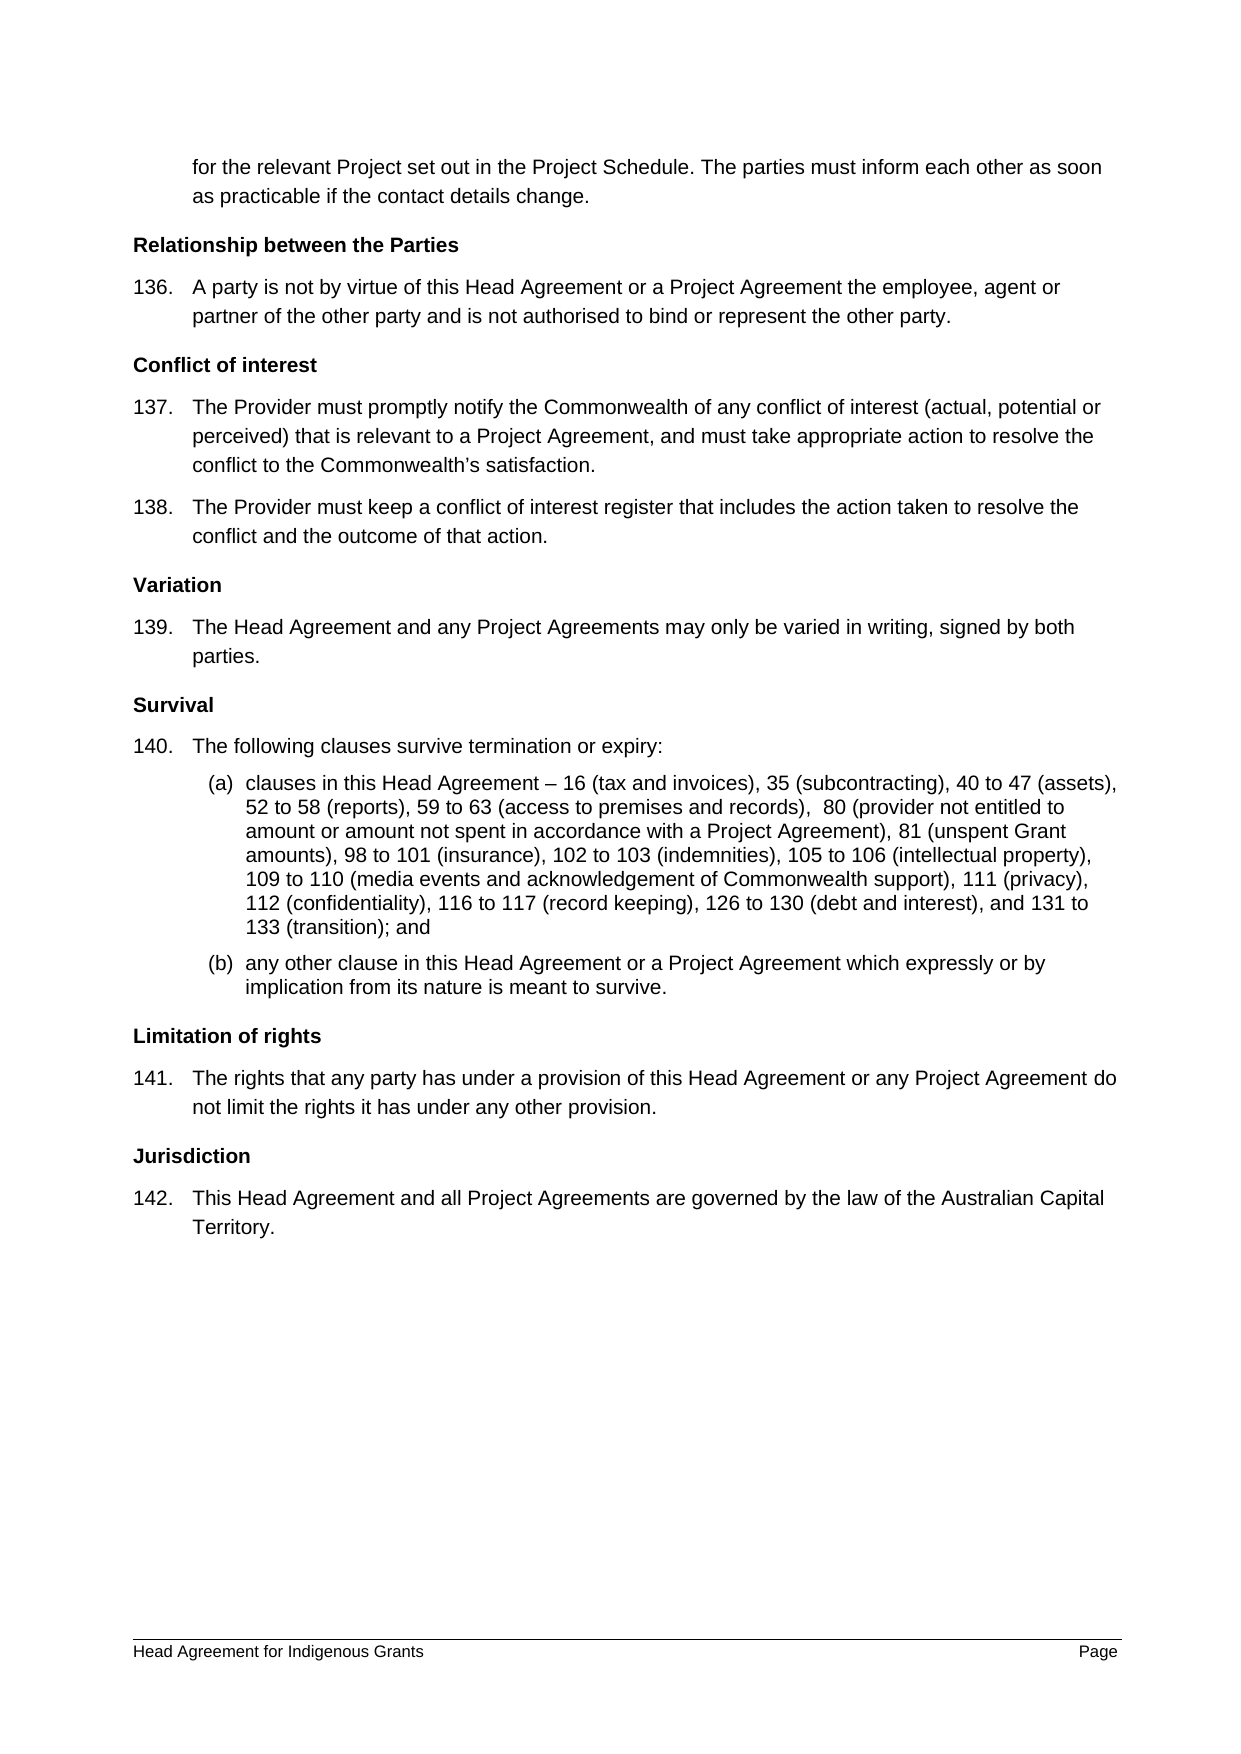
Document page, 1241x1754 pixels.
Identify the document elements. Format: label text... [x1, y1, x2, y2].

text This Head Agreement and all Project Agreements are governed by the law of the Australian Capital Territory. [133, 1180, 1122, 1238]
text The Provider must promptly notify the Commonwealth of any conflict of interest (actual, potential or perceived) that is relevant to a Project Agreement, and must take appropriate action to resolve the conflict to the Commonwealth’s satisfaction. [133, 389, 1122, 477]
subtitle Variation [133, 573, 1122, 597]
subtitle Jurisdiction [133, 1144, 1122, 1168]
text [133, 150, 1122, 208]
subtitle Relationship between the Parties [133, 233, 1122, 257]
subtitle Limitation of rights [133, 1024, 1122, 1048]
text The rights that any party has under a provision of this Head Agreement or any Project Agreement do not limit the rights it has under any other provision. [133, 1060, 1122, 1119]
subtitle Conflict of interest [133, 353, 1122, 377]
text A party is not by virtue of this Head Agreement or a Project Agreement the employee, agent or partner of the other party and is not authorised to bind or represent the other party. [133, 270, 1122, 328]
list clauses in this Head Agreement – 16 (tax and invoices), 35 (subcontracting), 40 to 47 (assets), 52 to 58 (reports), 59 to 63 (access to premises and records), 80 (provider not entitled to amount or amount not spent in accordance with a Project Agreement), 81 (unspent Grant amounts), 98 to 101 (insurance), 102 to 103 (indemnities), 105 to 106 (intellectual property), 109 to 110 (media events and acknowledgement of Commonwealth support), 111 (privacy), 112 (confidentiality), 116 to 117 (record keeping), 126 to 130 (debt and interest), and 131 to 133 (transition); and [208, 771, 1122, 938]
text The following clauses survive termination or expiry: [133, 729, 1122, 758]
subtitle Survival [133, 693, 1122, 717]
text The Provider must keep a conflict of interest register that includes the action taken to resolve the conflict and the outcome of that action. [133, 489, 1122, 548]
text The Head Agreement and any Project Agreements may only be varied in writing, signed by both parties. [133, 609, 1122, 668]
text any other clause in this Head Agreement or a Project Agreement which expressly or by implication from its nature is meant to survive. [208, 951, 1122, 999]
